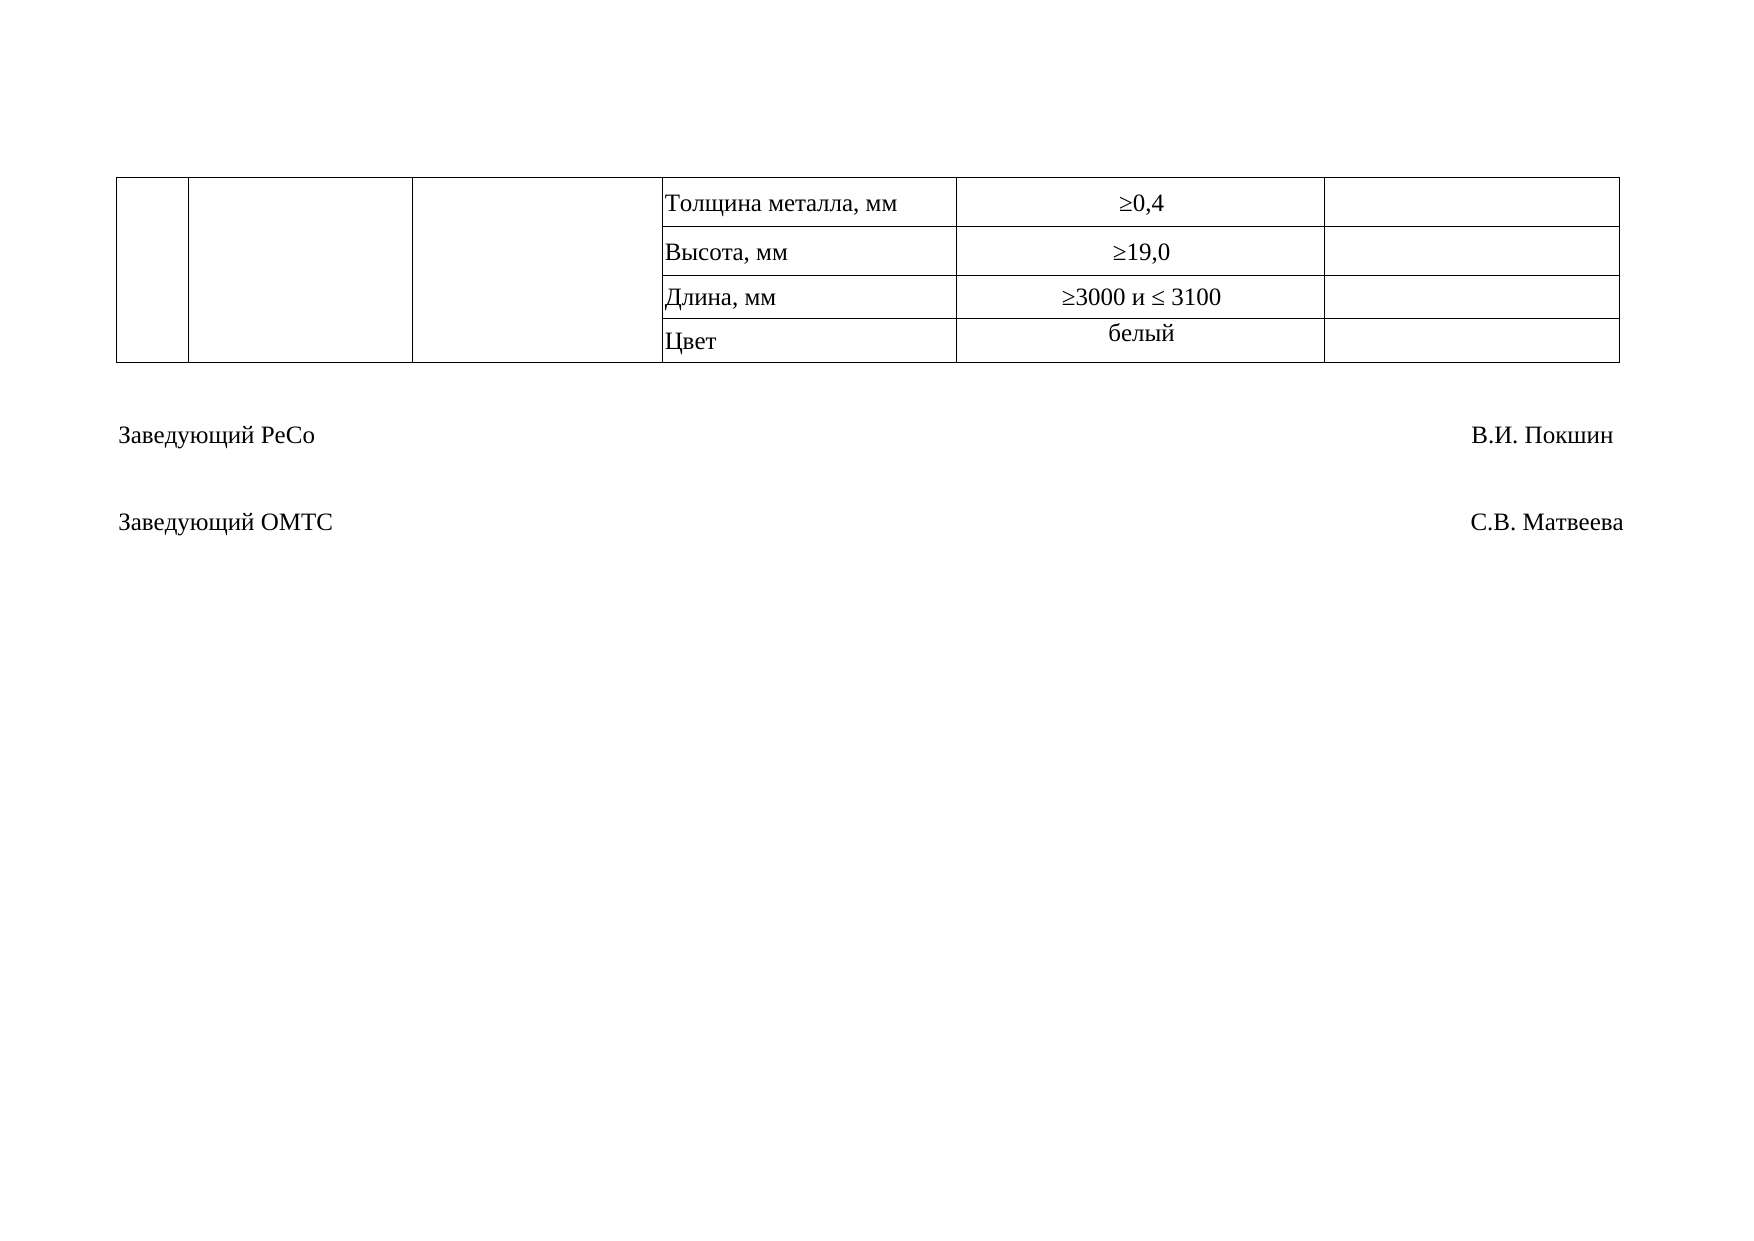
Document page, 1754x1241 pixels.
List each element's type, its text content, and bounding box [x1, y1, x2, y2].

table_cell [1325, 227, 1619, 275]
table_cell [1325, 276, 1619, 317]
table_cell белый [957, 319, 1324, 362]
table_cell ≥3000 и ≤ 3100 [957, 276, 1324, 317]
table_cell ≥0,4 [957, 178, 1324, 226]
table_cell Высота, мм [663, 227, 956, 275]
table_cell [1325, 319, 1619, 362]
table_cell Длина, мм [663, 276, 956, 317]
table_cell [1325, 178, 1619, 226]
table_cell ≥19,0 [957, 227, 1324, 275]
text Заведующий РеСо В.И. Покшин [118, 420, 1636, 449]
table_cell Цвет [663, 319, 956, 362]
table_cell Толщина металла, мм [663, 178, 956, 226]
text Заведующий ОМТС С.В. Матвеева [118, 507, 1636, 535]
